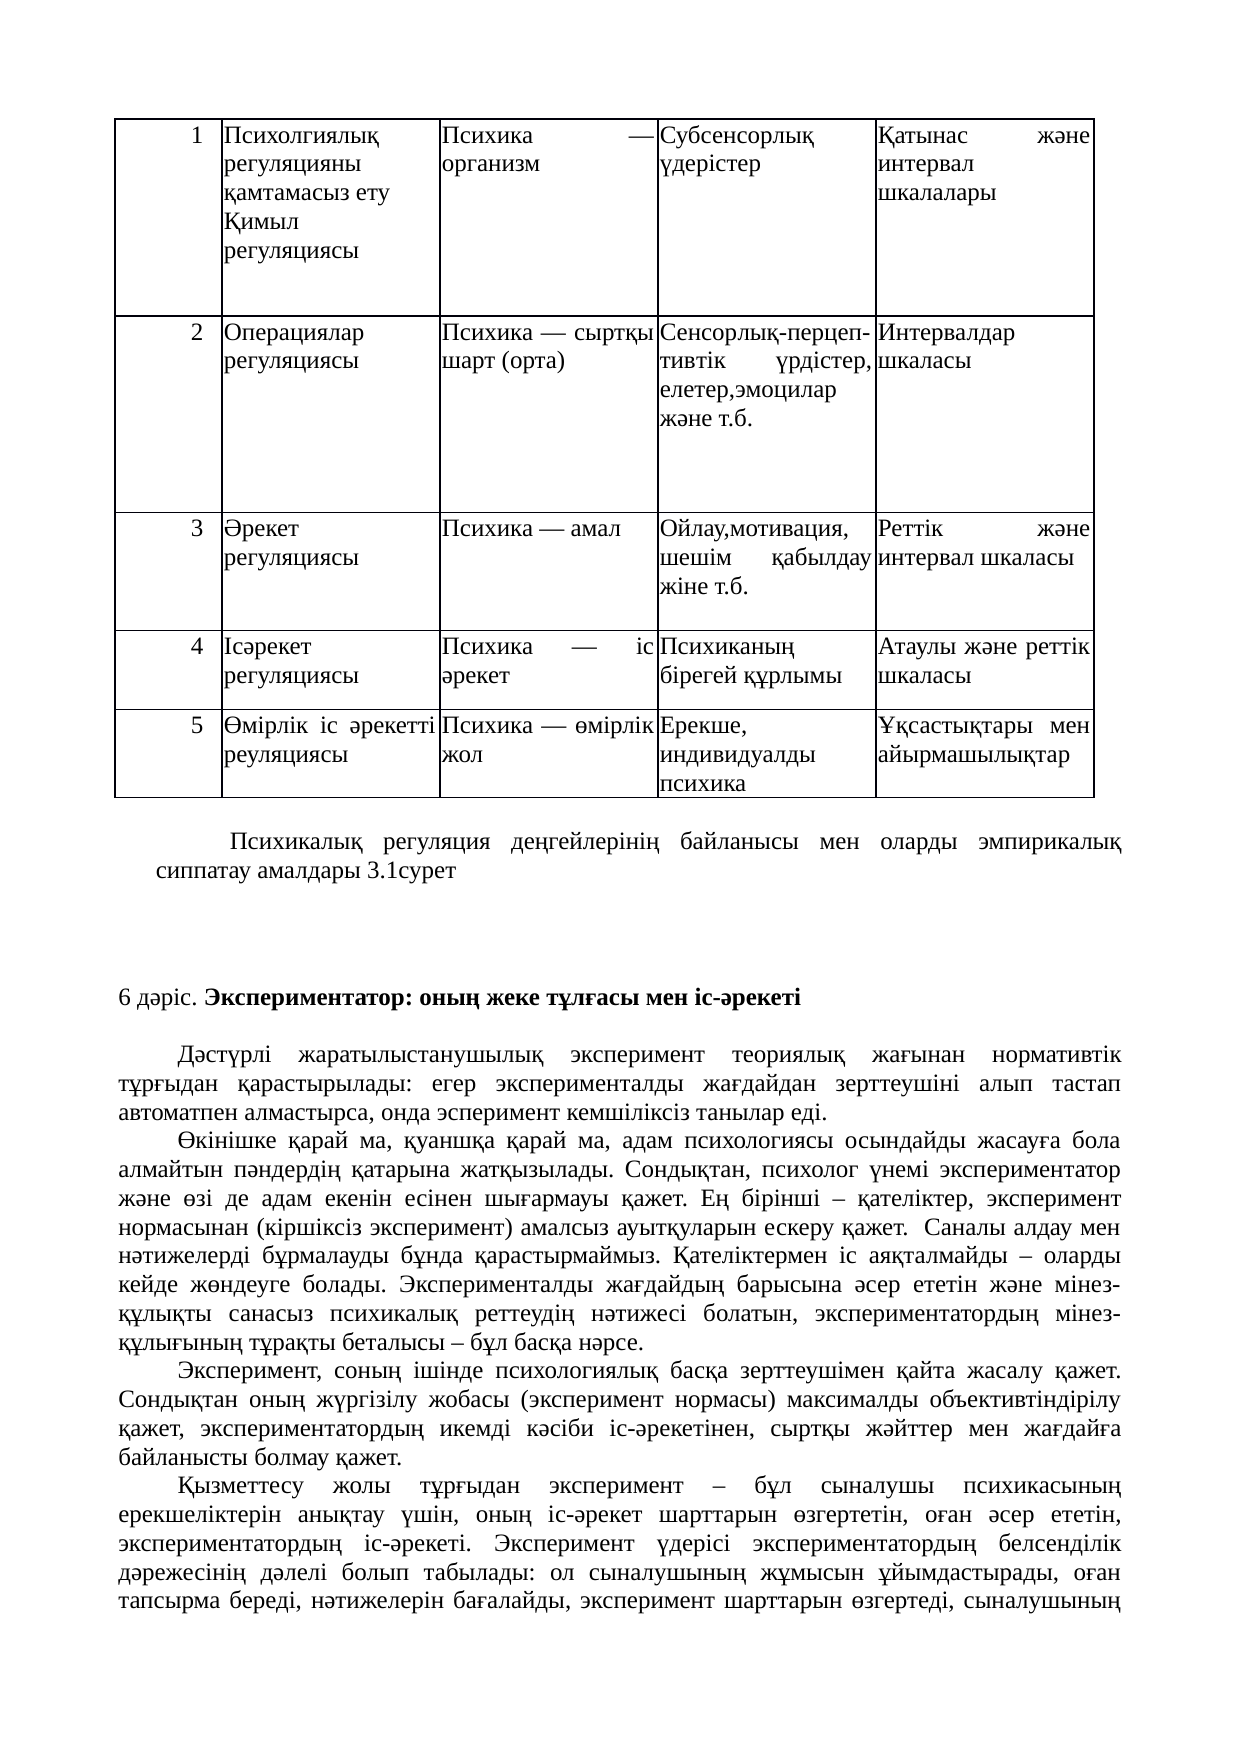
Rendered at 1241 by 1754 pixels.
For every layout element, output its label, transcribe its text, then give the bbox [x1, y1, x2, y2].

table_cell 5 [116, 710, 221, 796]
table_cell 3 [116, 513, 221, 629]
table_cell Операциялар регуляциясы [223, 317, 439, 512]
text Психикалық регуляция деңгейлерінің байланысы мен оларды эмпирикалық сиппатау амалдары 3.1сурет [156, 826, 1122, 883]
table_cell Ойлау,мотивация, шешім қабылдау жіне т.б. [659, 513, 875, 629]
table_cell 2 [116, 317, 221, 512]
table_cell Психика — сыртқы шарт (орта) [441, 317, 657, 512]
table_cell Психика — амал [441, 513, 657, 629]
table_cell Психиканың бірегей құрлымы [659, 631, 875, 709]
table_cell Ерекше, индивидуалды психика [659, 710, 875, 796]
table_cell Психика — организм [441, 120, 657, 315]
table_cell Ұқсастықтары мен айырмашылықтар [877, 710, 1093, 796]
table_cell Қатынас және интервал шкалалары [877, 120, 1093, 315]
table_cell Интервалдар шкаласы [877, 317, 1093, 512]
text Өкінішке қарай ма, қуаншқа қарай ма, адам психологиясы осындайды жасауға бола алмайтын пәндердің қатарына жатқызылады. Сондықтан, психолог үнемі экспериментатор және өзі де адам екенін есінен шығармауы қажет. Ең бірінші – қателіктер, эксперимент нормасынан (кіршіксіз эксперимент) амалсыз ауытқуларын ескеру қажет. Саналы алдау мен нәтижелерді бұрмалауды бұнда қарастырмаймыз. Қателіктермен іс аяқталмайды – оларды кейде жөндеуге болады. Эксперименталды жағдайдың барысына әсер ететін және мінез-құлықты санасыз психикалық реттеудің нәтижесі болатын, экспериментатордың мінез-құлығының тұрақты беталысы – бұл басқа нәрсе. [118, 1125, 1122, 1355]
table_cell Субсенсорлық үдерістер [659, 120, 875, 315]
table_cell Әрекет регуляциясы [223, 513, 439, 629]
table_cell Өмірлік іс әрекетті реуляциясы [223, 710, 439, 796]
table_cell Психика — өмірлік жол [441, 710, 657, 796]
table_cell 1 [116, 120, 221, 315]
table_cell Реттік және интервал шкаласы [877, 513, 1093, 629]
text 6 дәріс. Экспериментатор: оның жеке тұлғасы мен іс-әрекеті [118, 982, 1122, 1010]
text Дәстүрлі жаратылыстанушылық эксперимент теориялық жағынан нормативтік тұрғыдан қарастырылады: егер эксперименталды жағдайдан зерттеушіні алып тастап автоматпен алмастырса, онда эсперимент кемшіліксіз танылар еді. [118, 1039, 1122, 1125]
table_cell Психика — іс әрекет [441, 631, 657, 709]
table_cell Атаулы және реттік шкаласы [877, 631, 1093, 709]
table_cell Сенсорлық-перцептивтік үрдістер, елетер,эмоцилар және т.б. [659, 317, 875, 512]
text Эксперимент, соның ішінде психологиялық басқа зерттеушімен қайта жасалу қажет. Сондықтан оның жүргізілу жобасы (эксперимент нормасы) максималды объективтіндірілу қажет, экспериментатордың икемді кәсіби іс-әрекетінен, сыртқы жәйттер мен жағдайға байланысты болмау қажет. [118, 1355, 1122, 1470]
table_cell Психолгиялық регуляцияны қамтамасыз ету Қимыл регуляциясы [223, 120, 439, 315]
table_cell 4 [116, 631, 221, 709]
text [118, 1470, 1122, 1614]
table_cell Ісәрекет регуляциясы [223, 631, 439, 709]
